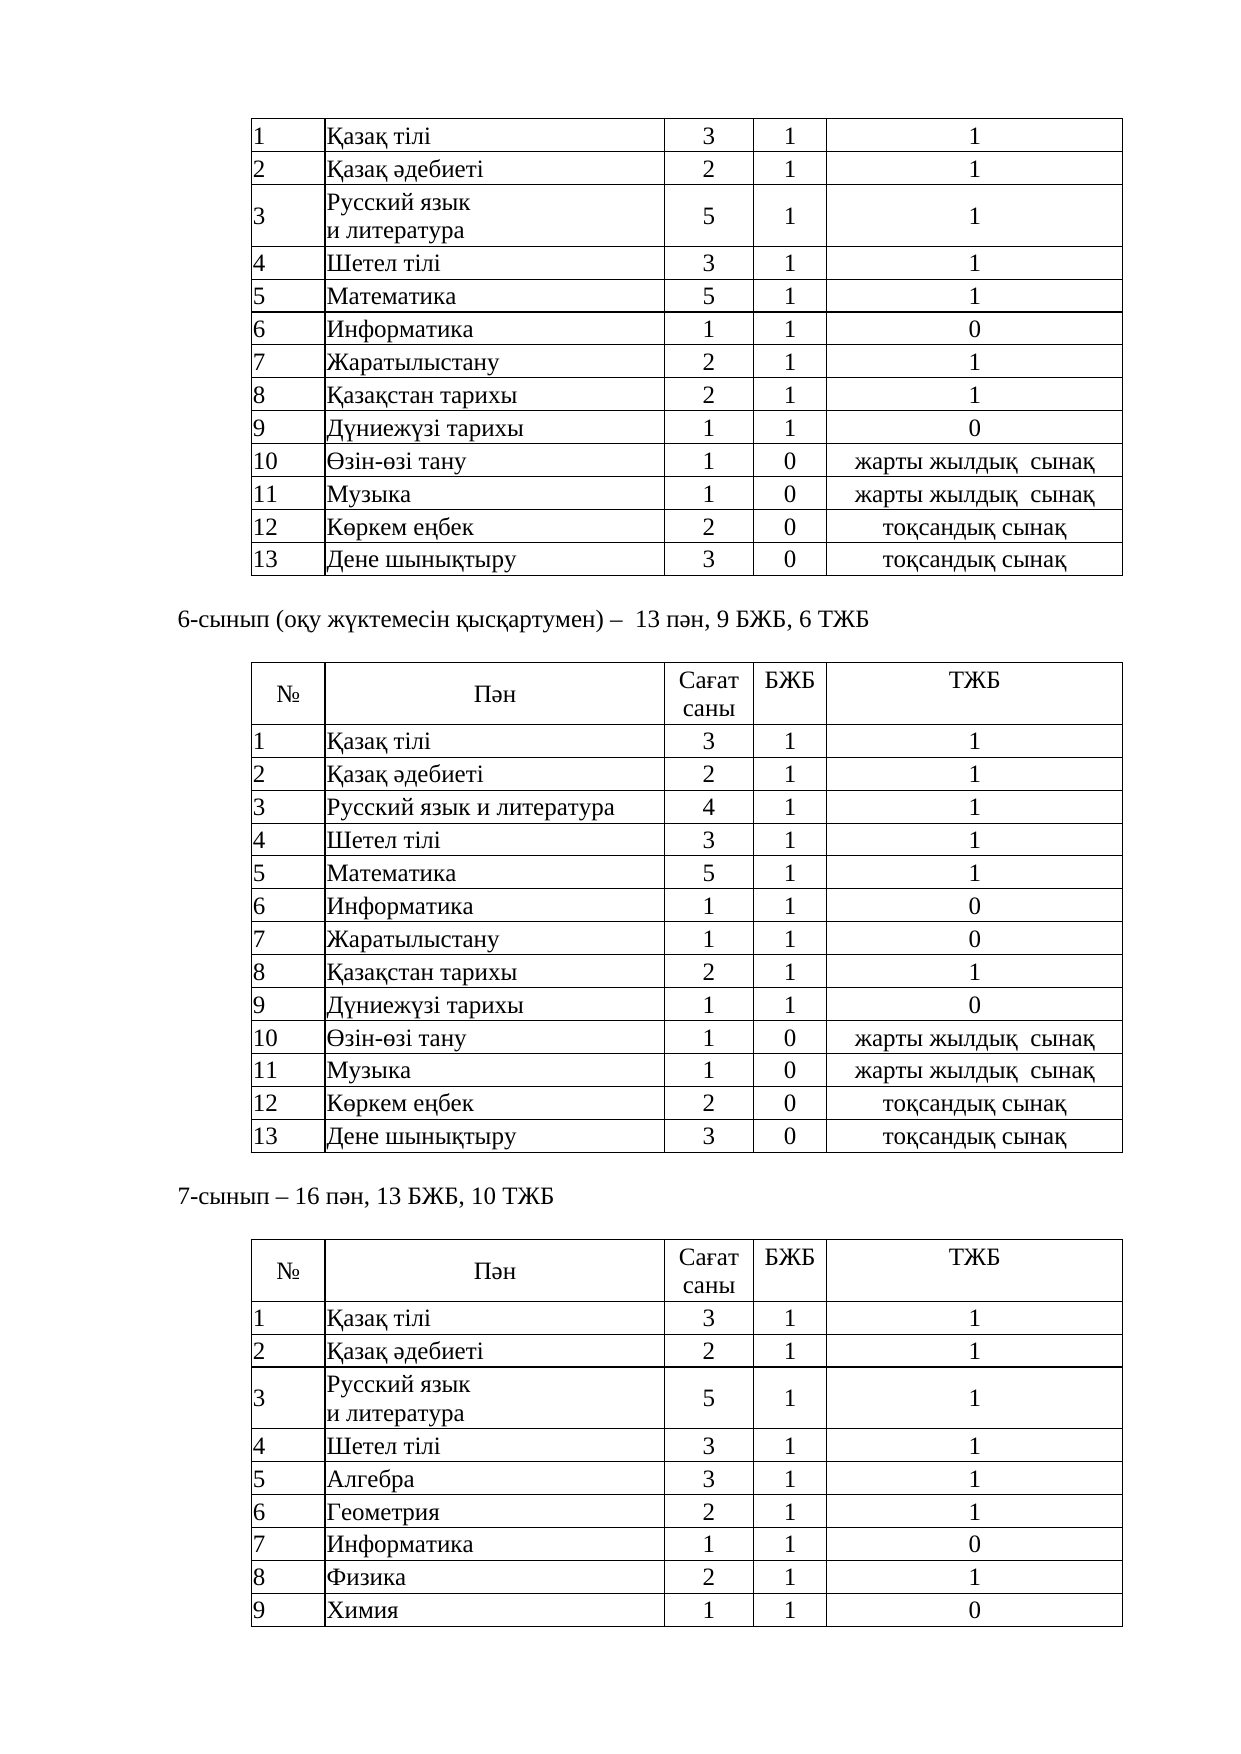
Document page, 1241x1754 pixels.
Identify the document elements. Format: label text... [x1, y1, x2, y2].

table_cell 1 [665, 444, 753, 476]
table_cell 0 [754, 1021, 826, 1053]
table_cell Дүниежүзі тарихы [326, 411, 664, 443]
table_cell Русский язык и литература [326, 791, 664, 822]
table_cell 1 [827, 1302, 1122, 1333]
table_cell тоқсандық сынақ [827, 543, 1122, 575]
table_cell 1 [827, 955, 1122, 987]
table_cell 1 [754, 345, 826, 377]
table_cell 1 [754, 280, 826, 311]
table_cell 3 [665, 1302, 753, 1333]
table_header БЖБ [754, 663, 826, 724]
table_cell Өзін-өзі тану [326, 1021, 664, 1053]
table_cell 0 [827, 1528, 1122, 1560]
table_cell Қазақ әдебиеті [326, 152, 664, 184]
table_cell Химия [326, 1594, 664, 1626]
table_cell 3 [252, 185, 324, 246]
table_header БЖБ [754, 1240, 826, 1301]
table_cell 3 [252, 1368, 324, 1428]
table_cell 5 [252, 280, 324, 311]
table_cell 1 [754, 1462, 826, 1494]
table_header № [252, 1240, 324, 1301]
table_cell Қазақ тілі [326, 725, 664, 757]
table_cell 1 [252, 119, 324, 151]
table_cell 0 [827, 313, 1122, 344]
table_cell жарты жылдық сынақ [827, 477, 1122, 509]
table_cell 2 [252, 152, 324, 184]
table_cell 3 [665, 1429, 753, 1461]
table_cell 0 [827, 922, 1122, 954]
table_cell Информатика [326, 889, 664, 921]
table_cell 3 [665, 119, 753, 151]
table_cell Қазақ әдебиеті [326, 758, 664, 789]
table_header № [252, 663, 324, 724]
table_cell Қазақ тілі [326, 119, 664, 151]
table_cell 8 [252, 378, 324, 410]
table_cell 1 [827, 1462, 1122, 1494]
table_cell 9 [252, 1594, 324, 1626]
table_cell Жаратылыстану [326, 345, 664, 377]
table_cell 11 [252, 477, 324, 509]
table_cell 3 [665, 725, 753, 757]
table_cell 1 [665, 313, 753, 344]
table_cell Шетел тілі [326, 247, 664, 278]
table_cell Шетел тілі [326, 1429, 664, 1461]
table_cell 5 [665, 185, 753, 246]
table_cell 1 [252, 1302, 324, 1333]
table_cell 1 [754, 955, 826, 987]
table_cell 1 [754, 152, 826, 184]
table_cell 0 [827, 889, 1122, 921]
table_cell 3 [665, 1120, 753, 1152]
table_cell 1 [754, 313, 826, 344]
text 6-сынып (оқу жүктемесін қысқартумен) – 13 пән, 9 БЖБ, 6 ТЖБ [177, 604, 1152, 633]
table_cell Русский язык и литература [326, 1368, 664, 1428]
table_cell 5 [252, 856, 324, 888]
table_cell 11 [252, 1054, 324, 1086]
table_cell 5 [665, 856, 753, 888]
table_cell 1 [665, 1021, 753, 1053]
table_cell 1 [665, 1594, 753, 1626]
table_cell 0 [754, 1087, 826, 1119]
table_cell 1 [827, 791, 1122, 822]
table_cell 1 [827, 856, 1122, 888]
table_cell 2 [252, 1335, 324, 1366]
table_cell 1 [665, 411, 753, 443]
table_cell 9 [252, 988, 324, 1020]
table_cell 13 [252, 1120, 324, 1152]
table_cell 3 [665, 1462, 753, 1494]
table_cell 6 [252, 1495, 324, 1527]
table_cell Көркем еңбек [326, 510, 664, 542]
table_cell 1 [754, 411, 826, 443]
table_cell 1 [754, 824, 826, 855]
table_cell Қазақ тілі [326, 1302, 664, 1333]
table_cell 4 [252, 247, 324, 278]
table_cell тоқсандық сынақ [827, 510, 1122, 542]
table_cell 1 [754, 725, 826, 757]
table_cell 0 [754, 1054, 826, 1086]
table_cell 1 [754, 1561, 826, 1593]
table_cell 1 [754, 247, 826, 278]
table_cell 1 [754, 378, 826, 410]
table_cell 12 [252, 510, 324, 542]
table_cell 1 [827, 1561, 1122, 1593]
table_cell 1 [827, 824, 1122, 855]
table_cell 4 [665, 791, 753, 822]
table_cell 1 [665, 889, 753, 921]
table_cell 1 [754, 856, 826, 888]
table_cell 1 [827, 1429, 1122, 1461]
table_cell жарты жылдық сынақ [827, 444, 1122, 476]
table_cell Геометрия [326, 1495, 664, 1527]
table_cell 3 [665, 247, 753, 278]
table_cell 13 [252, 543, 324, 575]
table_cell 3 [252, 791, 324, 822]
table_cell 10 [252, 1021, 324, 1053]
table_cell 1 [827, 758, 1122, 789]
table_cell 2 [665, 1335, 753, 1366]
table_cell 1 [252, 725, 324, 757]
table_cell Математика [326, 856, 664, 888]
table_cell 1 [827, 152, 1122, 184]
table_cell 0 [754, 444, 826, 476]
table_header ТЖБ [827, 663, 1122, 724]
table_cell 1 [827, 280, 1122, 311]
table_cell 6 [252, 889, 324, 921]
table_cell 2 [665, 378, 753, 410]
table_cell Көркем еңбек [326, 1087, 664, 1119]
table_cell Дүниежүзі тарихы [326, 988, 664, 1020]
table_cell 1 [754, 1302, 826, 1333]
table_cell 1 [827, 725, 1122, 757]
table_cell 1 [754, 1528, 826, 1560]
table_cell 2 [665, 758, 753, 789]
table_header Сағат саны [665, 663, 753, 724]
table_cell 1 [827, 247, 1122, 278]
table_cell жарты жылдық сынақ [827, 1021, 1122, 1053]
table_cell 1 [827, 1495, 1122, 1527]
table_cell 2 [665, 510, 753, 542]
table_cell 2 [665, 345, 753, 377]
table_cell Қазақстан тарихы [326, 378, 664, 410]
table_cell Музыка [326, 477, 664, 509]
table_cell 8 [252, 955, 324, 987]
table_cell 0 [754, 543, 826, 575]
table_cell жарты жылдық сынақ [827, 1054, 1122, 1086]
table_cell 1 [754, 988, 826, 1020]
table_cell 8 [252, 1561, 324, 1593]
table_cell 4 [252, 824, 324, 855]
table_cell Қазақ әдебиеті [326, 1335, 664, 1366]
table_cell 1 [754, 758, 826, 789]
table_cell 1 [827, 119, 1122, 151]
table_cell 2 [665, 955, 753, 987]
table_cell 7 [252, 345, 324, 377]
table_cell 1 [754, 185, 826, 246]
table_cell 7 [252, 1528, 324, 1560]
table_cell 1 [754, 1495, 826, 1527]
text 7-сынып – 16 пән, 13 БЖБ, 10 ТЖБ [177, 1181, 1152, 1210]
table_cell 5 [665, 1368, 753, 1428]
table_cell Музыка [326, 1054, 664, 1086]
table_cell 1 [665, 1528, 753, 1560]
table_cell 1 [665, 1054, 753, 1086]
table_cell 0 [754, 1120, 826, 1152]
table_header ТЖБ [827, 1240, 1122, 1301]
table_cell Өзін-өзі тану [326, 444, 664, 476]
table_cell 4 [252, 1429, 324, 1461]
table_cell 1 [754, 889, 826, 921]
table_cell 0 [827, 1594, 1122, 1626]
table_cell Математика [326, 280, 664, 311]
table_cell 1 [754, 1335, 826, 1366]
table_cell 2 [665, 1495, 753, 1527]
table_cell Алгебра [326, 1462, 664, 1494]
table_cell Жаратылыстану [326, 922, 664, 954]
table_cell Шетел тілі [326, 824, 664, 855]
table_cell 2 [665, 1561, 753, 1593]
table_cell Информатика [326, 313, 664, 344]
table_cell 1 [754, 922, 826, 954]
table_cell Русский язык и литература [326, 185, 664, 246]
table_cell 5 [252, 1462, 324, 1494]
table_cell 6 [252, 313, 324, 344]
table_cell 1 [754, 1368, 826, 1428]
table_cell Информатика [326, 1528, 664, 1560]
table_cell 5 [665, 280, 753, 311]
table_cell тоқсандық сынақ [827, 1120, 1122, 1152]
table_cell 3 [665, 824, 753, 855]
table_cell 1 [754, 791, 826, 822]
table_cell 1 [754, 1594, 826, 1626]
table_cell 1 [827, 1368, 1122, 1428]
table_cell 2 [252, 758, 324, 789]
table_cell 1 [827, 345, 1122, 377]
table_cell 1 [754, 1429, 826, 1461]
table_cell Дене шынықтыру [326, 543, 664, 575]
table_cell 1 [665, 477, 753, 509]
table_cell 1 [827, 378, 1122, 410]
table_cell 0 [827, 411, 1122, 443]
table_cell 1 [827, 1335, 1122, 1366]
table_cell Физика [326, 1561, 664, 1593]
table_cell 2 [665, 1087, 753, 1119]
table_header Пән [326, 1240, 664, 1301]
table_cell 12 [252, 1087, 324, 1119]
table_cell 9 [252, 411, 324, 443]
table_cell 0 [754, 510, 826, 542]
table_header Сағат саны [665, 1240, 753, 1301]
table_cell 1 [827, 185, 1122, 246]
table_cell Дене шынықтыру [326, 1120, 664, 1152]
table_cell тоқсандық сынақ [827, 1087, 1122, 1119]
table_cell 3 [665, 543, 753, 575]
table_cell 1 [754, 119, 826, 151]
table_header Пән [326, 663, 664, 724]
table_cell 1 [665, 922, 753, 954]
table_cell 7 [252, 922, 324, 954]
table_cell 0 [754, 477, 826, 509]
table_cell 0 [827, 988, 1122, 1020]
table_cell Қазақстан тарихы [326, 955, 664, 987]
table_cell 1 [665, 988, 753, 1020]
table_cell 2 [665, 152, 753, 184]
table_cell 10 [252, 444, 324, 476]
